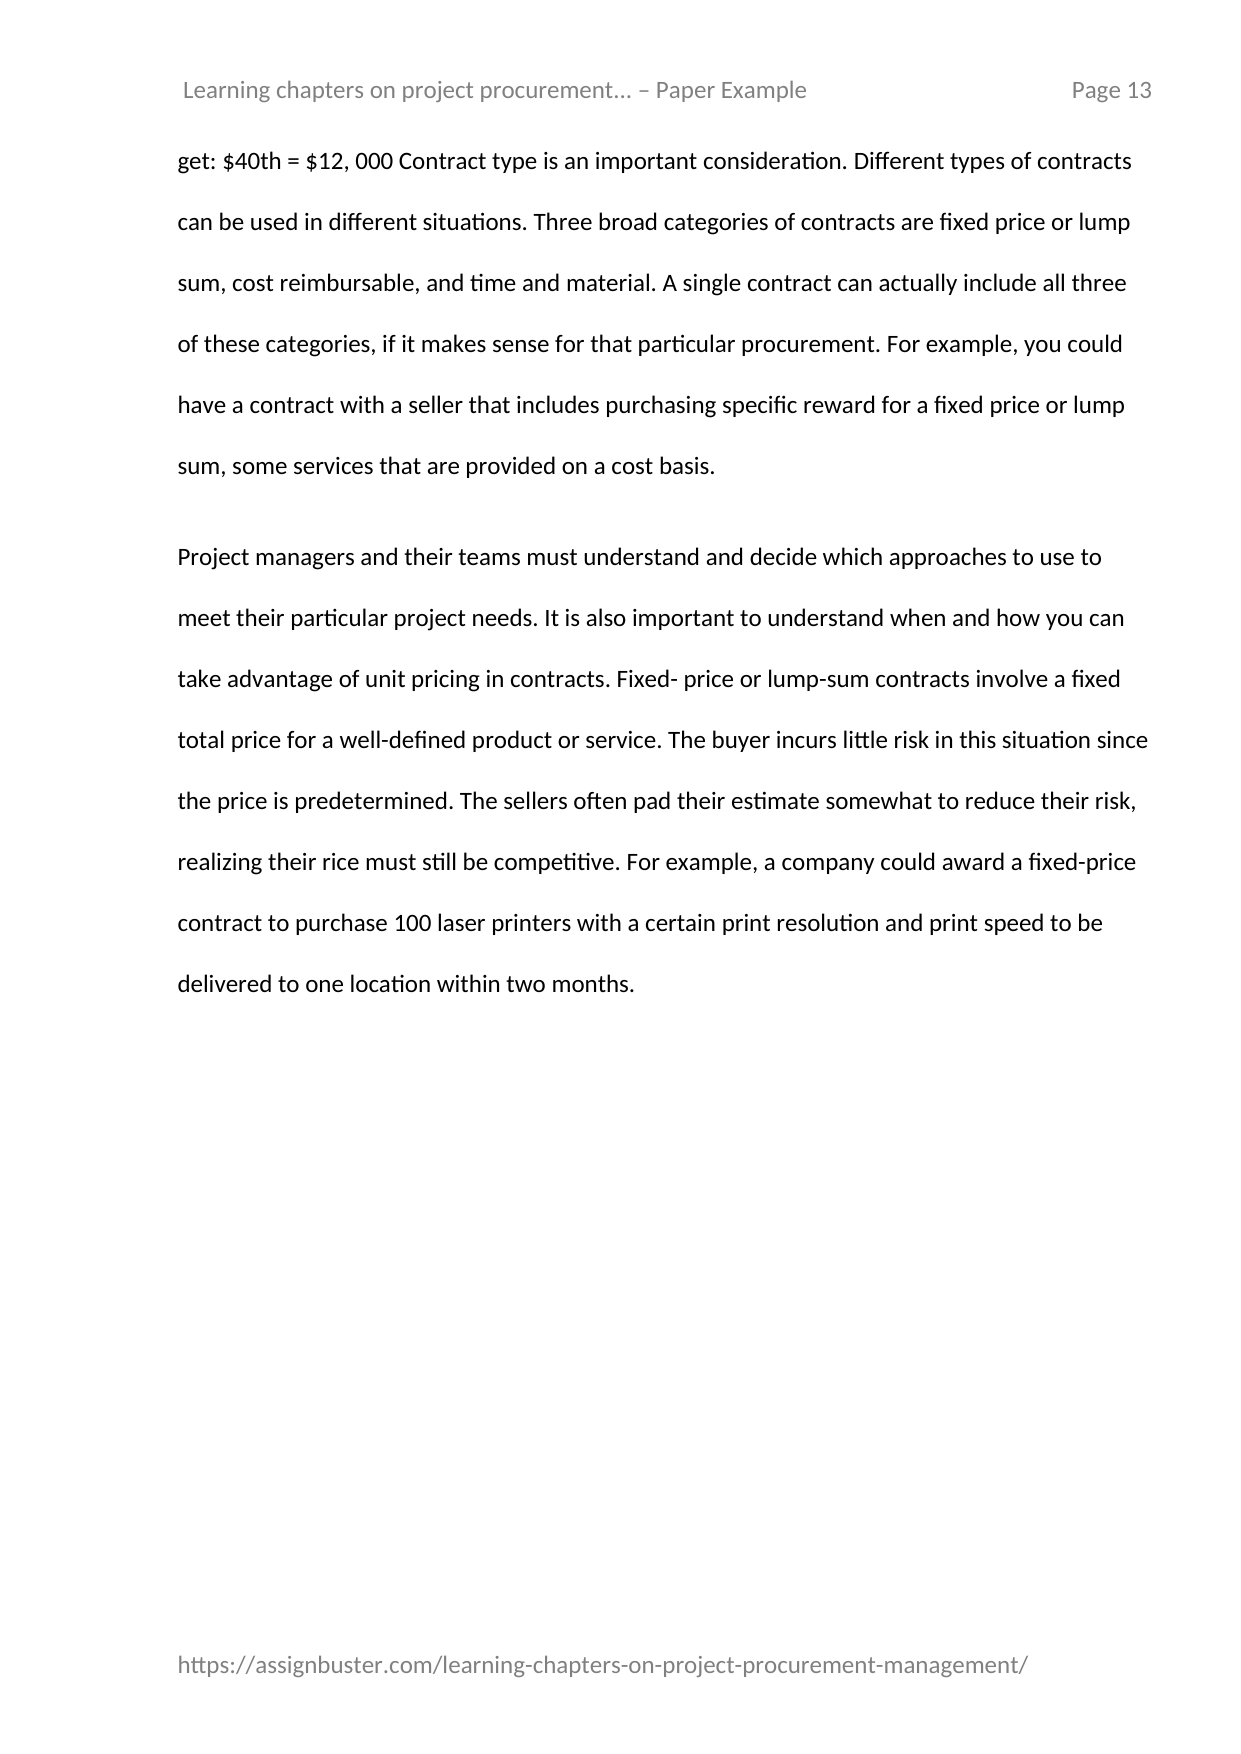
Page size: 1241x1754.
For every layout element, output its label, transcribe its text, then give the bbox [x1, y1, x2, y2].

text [177, 145, 1152, 481]
text Project managers and their teams must understand and decide which approaches to use to meet their particular project needs. It is also important to understand when and how you can take advantage of unit pricing in contracts. Fixed- price or lump-sum contracts involve a fixed total price for a well-defined product or service. The buyer incurs little risk in this situation since the price is predetermined. The sellers often pad their estimate somewhat to reduce their risk, realizing their rice must still be competitive. For example, a company could award a fixed-price contract to purchase 100 laser printers with a certain print resolution and print speed to be delivered to one location within two months. [177, 541, 1152, 998]
